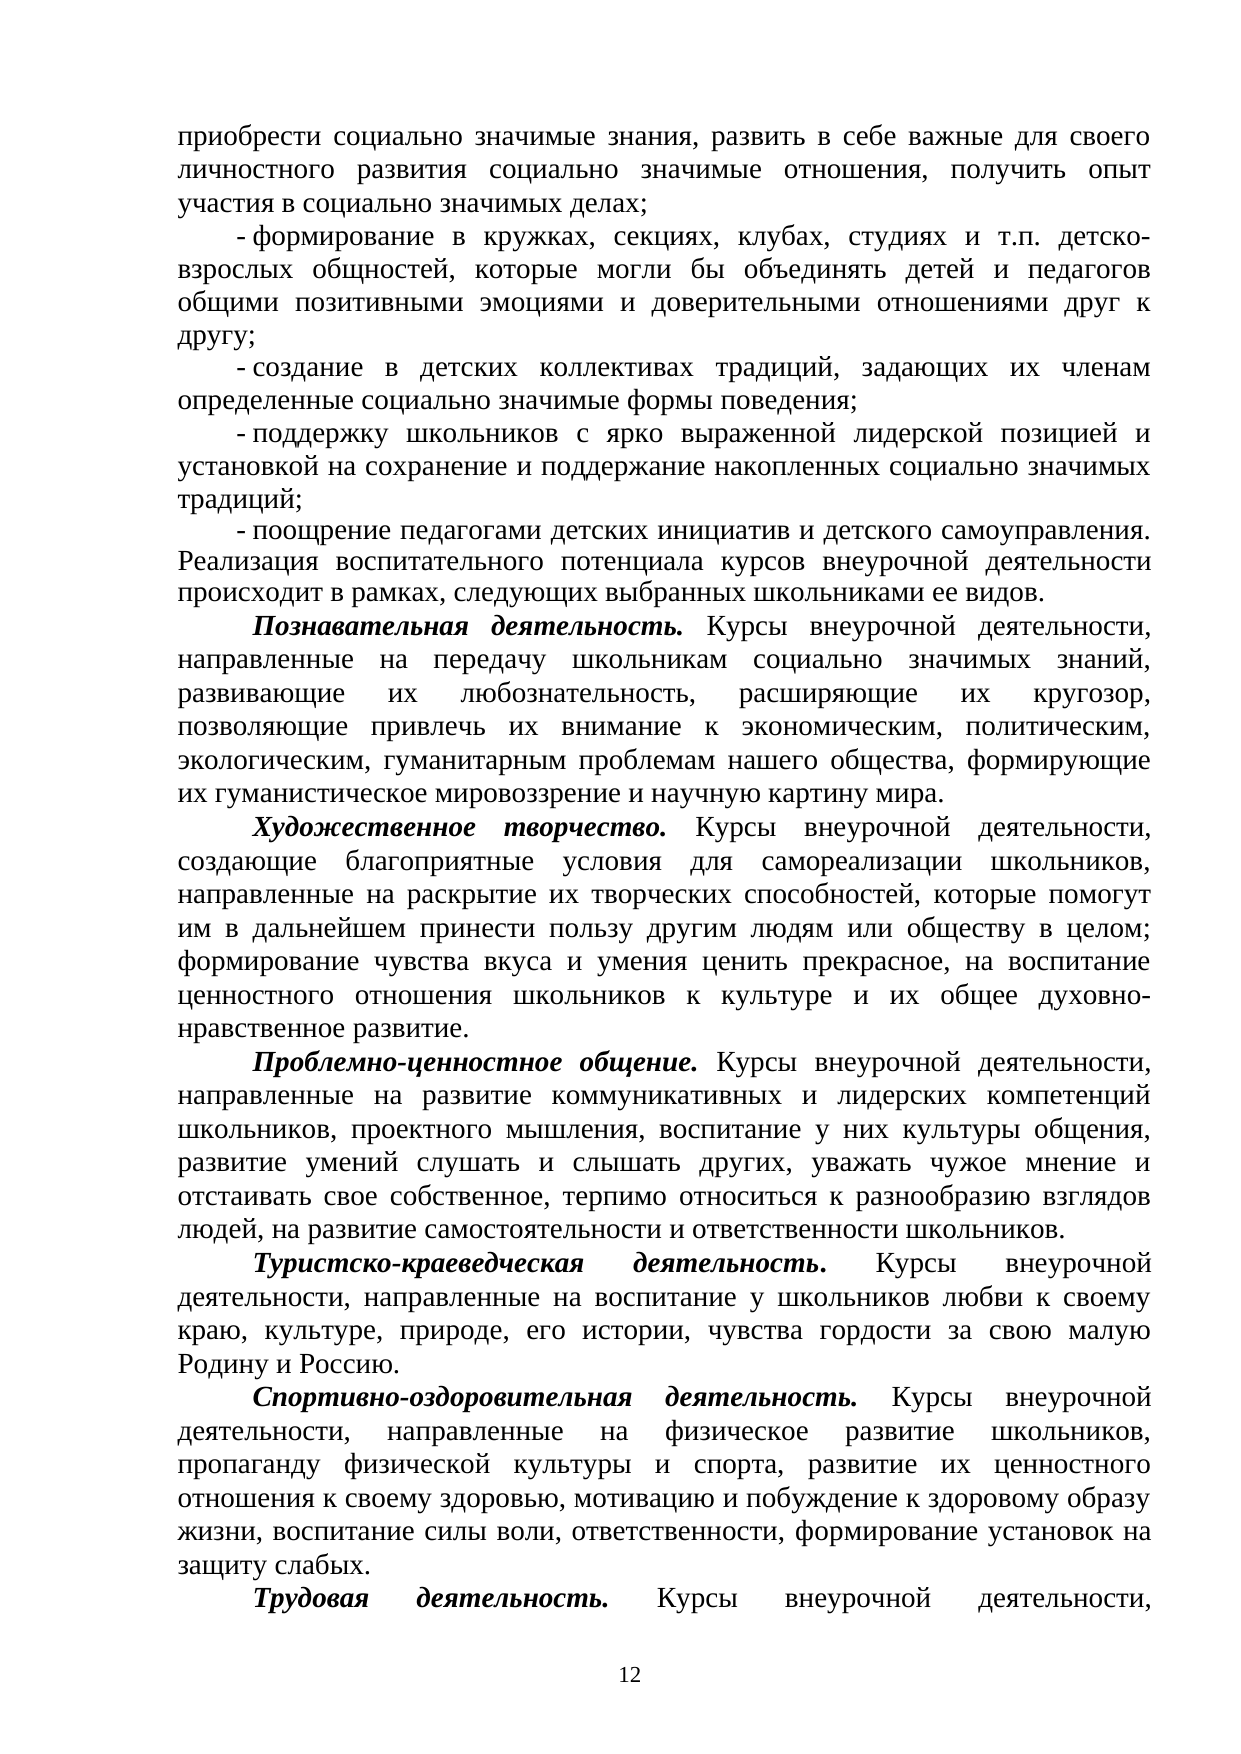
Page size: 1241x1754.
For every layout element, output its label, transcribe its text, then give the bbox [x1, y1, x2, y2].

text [177, 1581, 1152, 1614]
text Познавательная деятельность. Курсы внеурочной деятельности, направленные на передачу школьникам социально значимых знаний, развивающие их любознательность, расширяющие их кругозор, позволяющие привлечь их внимание к экономическим, политическим, экологическим, гуманитарным проблемам нашего общества, формирующие их гуманистическое мировоззрение и научную картину мира. [177, 608, 1152, 809]
text Туристско-краеведческая деятельность. Курсы внеурочной деятельности, направленные на воспитание у школьников любви к своему краю, культуре, природе, его истории, чувства гордости за свою малую Родину и Россию. [177, 1245, 1152, 1379]
list формирование в кружках, секциях, клубах, студиях и т.п. детско-взрослых общностей, которые могли бы объединять детей и педагогов общими позитивными эмоциями и доверительными отношениями друг к другу; [177, 219, 1152, 350]
text Спортивно-оздоровительная деятельность. Курсы внеурочной деятельности, направленные на физическое развитие школьников, пропаганду физической культуры и спорта, развитие их ценностного отношения к своему здоровью, мотивацию и побуждение к здоровому образу жизни, воспитание силы воли, ответственности, формирование установок на защиту слабых. [177, 1379, 1152, 1581]
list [177, 118, 1152, 219]
text Художественное творчество. Курсы внеурочной деятельности, создающие благоприятные условия для самореализации школьников, направленные на раскрытие их творческих способностей, которые помогут им в дальнейшем принести пользу другим людям или обществу в целом; формирование чувства вкуса и умения ценить прекрасное, на воспитание ценностного отношения школьников к культуре и их общее духовно-нравственное развитие. [177, 809, 1152, 1044]
list поддержку школьников с ярко выраженной лидерской позицией и установкой на сохранение и поддержание накопленных социально значимых традиций; [177, 416, 1152, 515]
text Проблемно-ценностное общение. Курсы внеурочной деятельности, направленные на развитие коммуникативных и лидерских компетенций школьников, проектного мышления, воспитание у них культуры общения, развитие умений слушать и слышать других, уважать чужое мнение и отстаивать свое собственное, терпимо относиться к разнообразию взглядов людей, на развитие самостоятельности и ответственности школьников. [177, 1044, 1152, 1245]
list создание в детских коллективах традиций, задающих их членам определенные социально значимые формы поведения; [177, 350, 1152, 416]
list поощрение педагогами детских инициатив и детского самоуправления. Реализация воспитательного потенциала курсов внеурочной деятельности происходит в рамках, следующих выбранных школьниками ее видов. [177, 515, 1152, 608]
